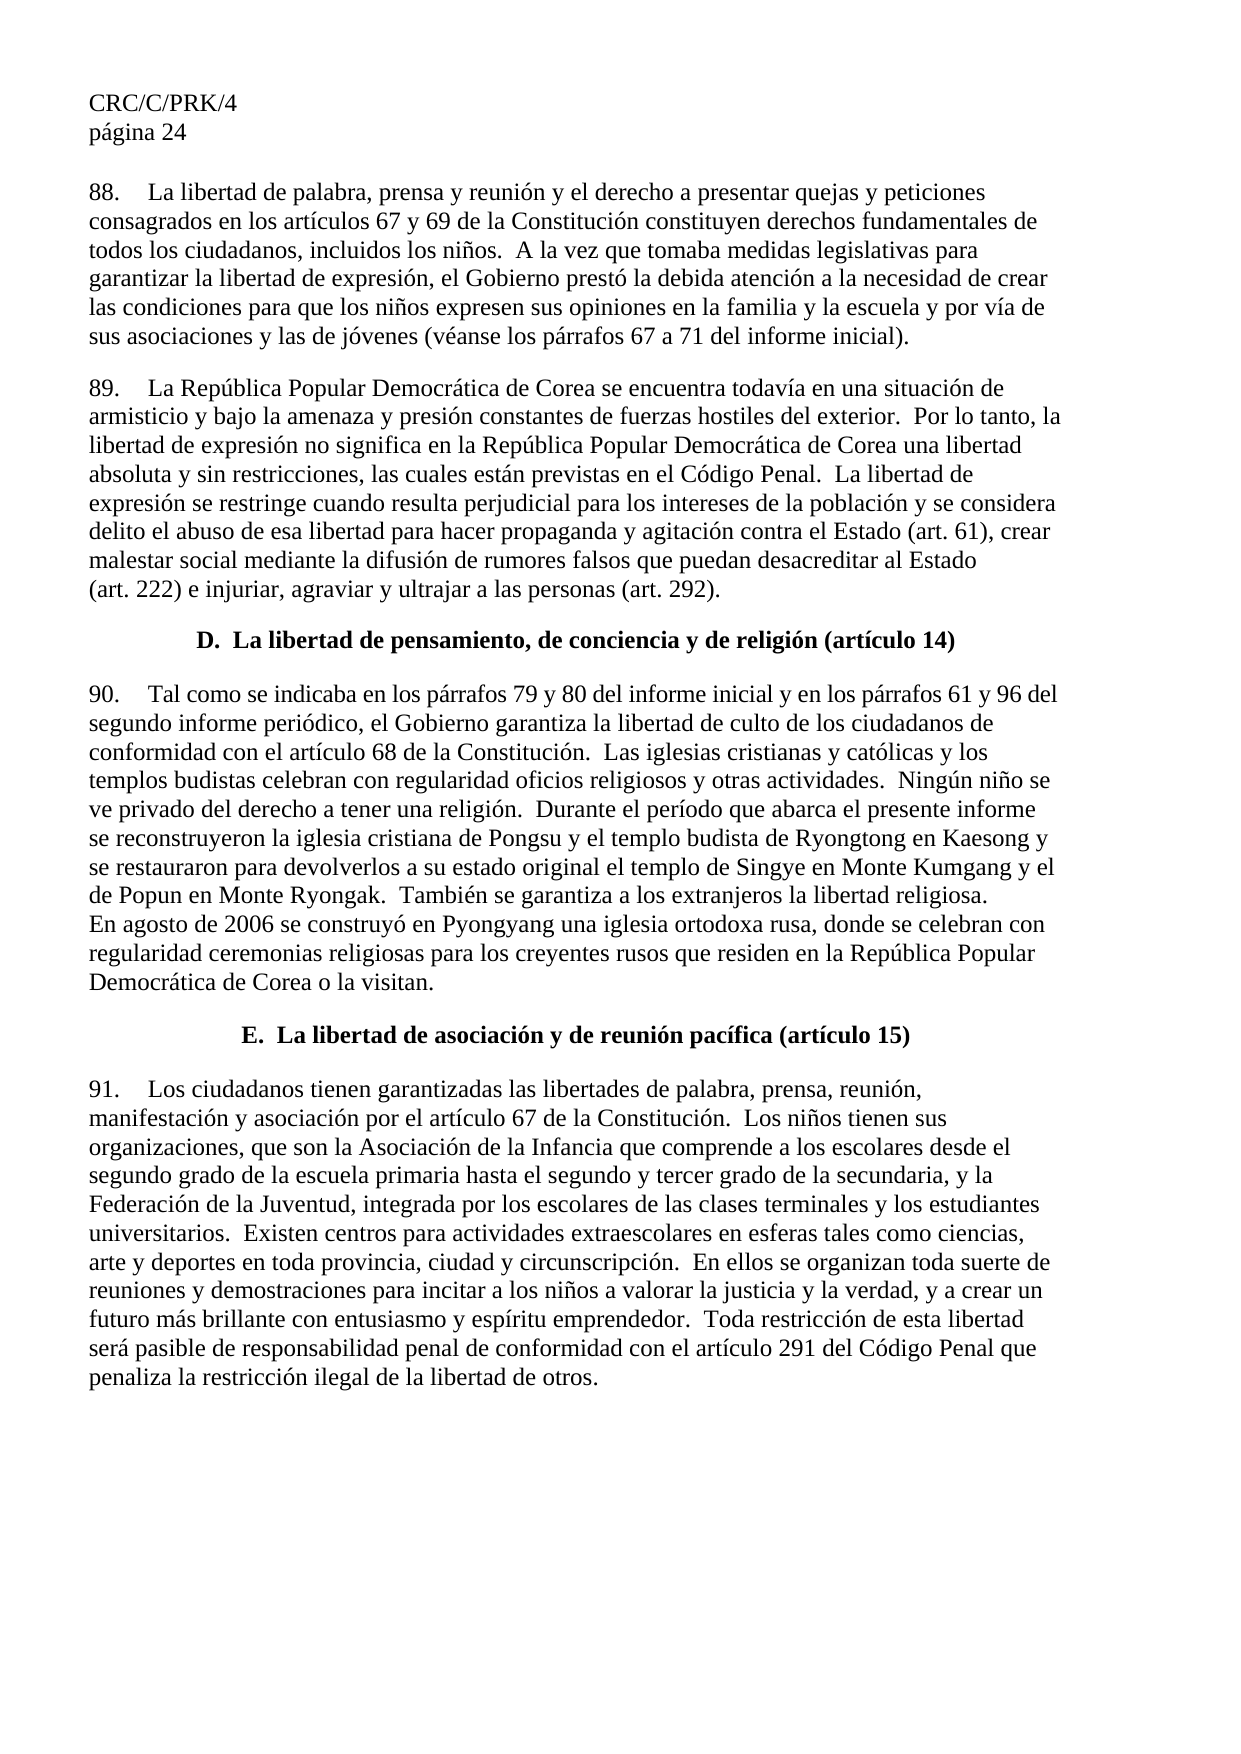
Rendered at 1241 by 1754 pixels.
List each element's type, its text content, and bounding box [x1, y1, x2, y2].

text E. La libertad de asociación y de reunión pacífica (artículo 15) [88, 1021, 1063, 1049]
text 89. La República Popular Democrática de Corea se encuentra todavía en una situación de armisticio y bajo la amenaza y presión constantes de fuerzas hostiles del exterior. Por lo tanto, la libertad de expresión no significa en la República Popular Democrática de Corea una libertad absoluta y sin restricciones, las cuales están previstas en el Código Penal. La libertad de expresión se restringe cuando resulta perjudicial para los intereses de la población y se considera delito el abuso de esa libertad para hacer propaganda y agitación contra el Estado (art. 61), crear malestar social mediante la difusión de rumores falsos que puedan desacreditar al Estado (art. 222) e injuriar, agraviar y ultrajar a las personas (art. 292). [88, 373, 1063, 603]
text D. La libertad de pensamiento, de conciencia y de religión (artículo 14) [88, 626, 1063, 654]
text 91. Los ciudadanos tienen garantizadas las libertades de palabra, prensa, reunión, manifestación y asociación por el artículo 67 de la Constitución. Los niños tienen sus organizaciones, que son la Asociación de la Infancia que comprende a los escolares desde el segundo grado de la escuela primaria hasta el segundo y tercer grado de la secundaria, y la Federación de la Juventud, integrada por los escolares de las clases terminales y los estudiantes universitarios. Existen centros para actividades extraescolares en esferas tales como ciencias, arte y deportes en toda provincia, ciudad y circunscripción. En ellos se organizan toda suerte de reuniones y demostraciones para incitar a los niños a valorar la justicia y la verdad, y a crear un futuro más brillante con entusiasmo y espíritu emprendedor. Toda restricción de esta libertad será pasible de responsabilidad penal de conformidad con el artículo 291 del Código Penal que penaliza la restricción ilegal de la libertad de otros. [88, 1074, 1063, 1391]
text 90. Tal como se indicaba en los párrafos 79 y 80 del informe inicial y en los párrafos 61 y 96 del segundo informe periódico, el Gobierno garantiza la libertad de culto de los ciudadanos de conformidad con el artículo 68 de la Constitución. Las iglesias cristianas y católicas y los templos budistas celebran con regularidad oficios religiosos y otras actividades. Ningún niño se ve privado del derecho a tener una religión. Durante el período que abarca el presente informe se reconstruyeron la iglesia cristiana de Pongsu y el templo budista de Ryongtong en Kaesong y se restauraron para devolverlos a su estado original el templo de Singye en Monte Kumgang y el de Popun en Monte Ryongak. También se garantiza a los extranjeros la libertad religiosa. En agosto de 2006 se construyó en Pyongyang una iglesia ortodoxa rusa, donde se celebran con regularidad ceremonias religiosas para los creyentes rusos que residen en la República Popular Democrática de Corea o la visitan. [88, 679, 1063, 996]
text 88. La libertad de palabra, prensa y reunión y el derecho a presentar quejas y peticiones consagrados en los artículos 67 y 69 de la Constitución constituyen derechos fundamentales de todos los ciudadanos, incluidos los niños. A la vez que tomaba medidas legislativas para garantizar la libertad de expresión, el Gobierno prestó la debida atención a la necesidad de crear las condiciones para que los niños expresen sus opiniones en la familia y la escuela y por vía de sus asociaciones y las de jóvenes (véanse los párrafos 67 a 71 del informe inicial). [88, 177, 1063, 350]
